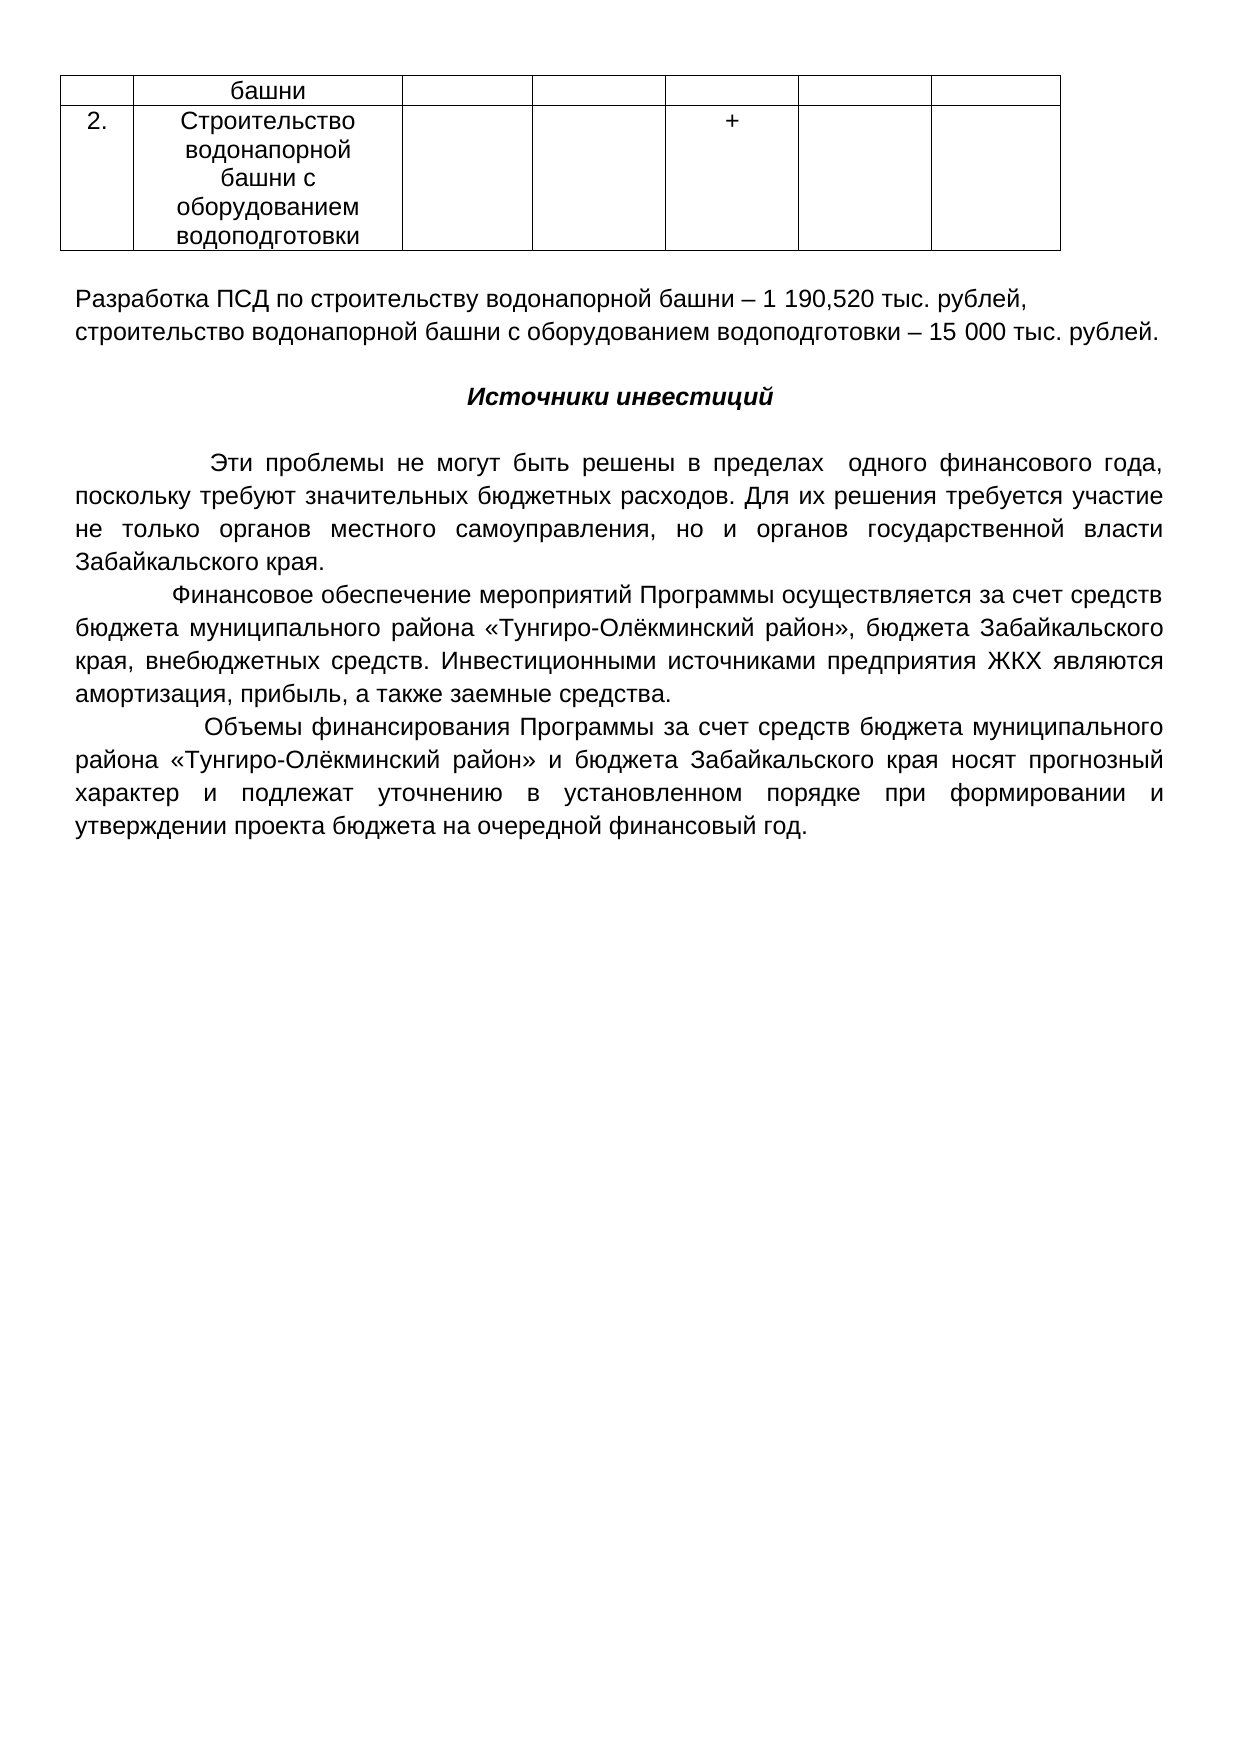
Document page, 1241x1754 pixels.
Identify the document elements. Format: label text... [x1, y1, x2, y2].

table_cell + [666, 106, 798, 249]
table_cell [932, 106, 1060, 249]
table_cell [799, 106, 931, 249]
text Объемы финансирования Программы за счет средств бюджета муниципального района «Тунгиро-Олёкминский район» и бюджета Забайкальского края носят прогнозный характер и подлежат уточнению в установленном порядке при формировании и утверждении проекта бюджета на очередной финансовый год. [75, 712, 1165, 840]
table_cell [799, 76, 931, 105]
table_cell 2. [61, 106, 133, 249]
text строительство водонапорной башни с оборудованием водоподготовки – 15 000 тыс. рублей. [75, 317, 1165, 345]
table_cell [403, 106, 532, 249]
table_cell + [403, 76, 532, 105]
text Источники инвестиций [75, 382, 1165, 411]
text Разработка ПСД по строительству водонапорной башни – 1 190,520 тыс. рублей, [75, 284, 1165, 312]
table_cell Строительство водонапорной башни с оборудованием водоподготовки [134, 106, 402, 249]
table_cell [932, 76, 1060, 105]
table_cell 1. [61, 76, 133, 105]
table_cell [533, 106, 665, 249]
table_cell [666, 76, 798, 105]
text Эти проблемы не могут быть решены в пределах одного финансового года, поскольку требуют значительных бюджетных расходов. Для их решения требуется участие не только органов местного самоуправления, но и органов государственной власти Забайкальского края. [75, 448, 1165, 576]
text Финансовое обеспечение мероприятий Программы осуществляется за счет средств бюджета муниципального района «Тунгиро-Олёкминский район», бюджета Забайкальского края, внебюджетных средств. Инвестиционными источниками предприятия ЖКХ являются амортизация, прибыль, а также заемные средства. [75, 580, 1165, 708]
table_cell [533, 76, 665, 105]
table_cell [134, 76, 402, 105]
